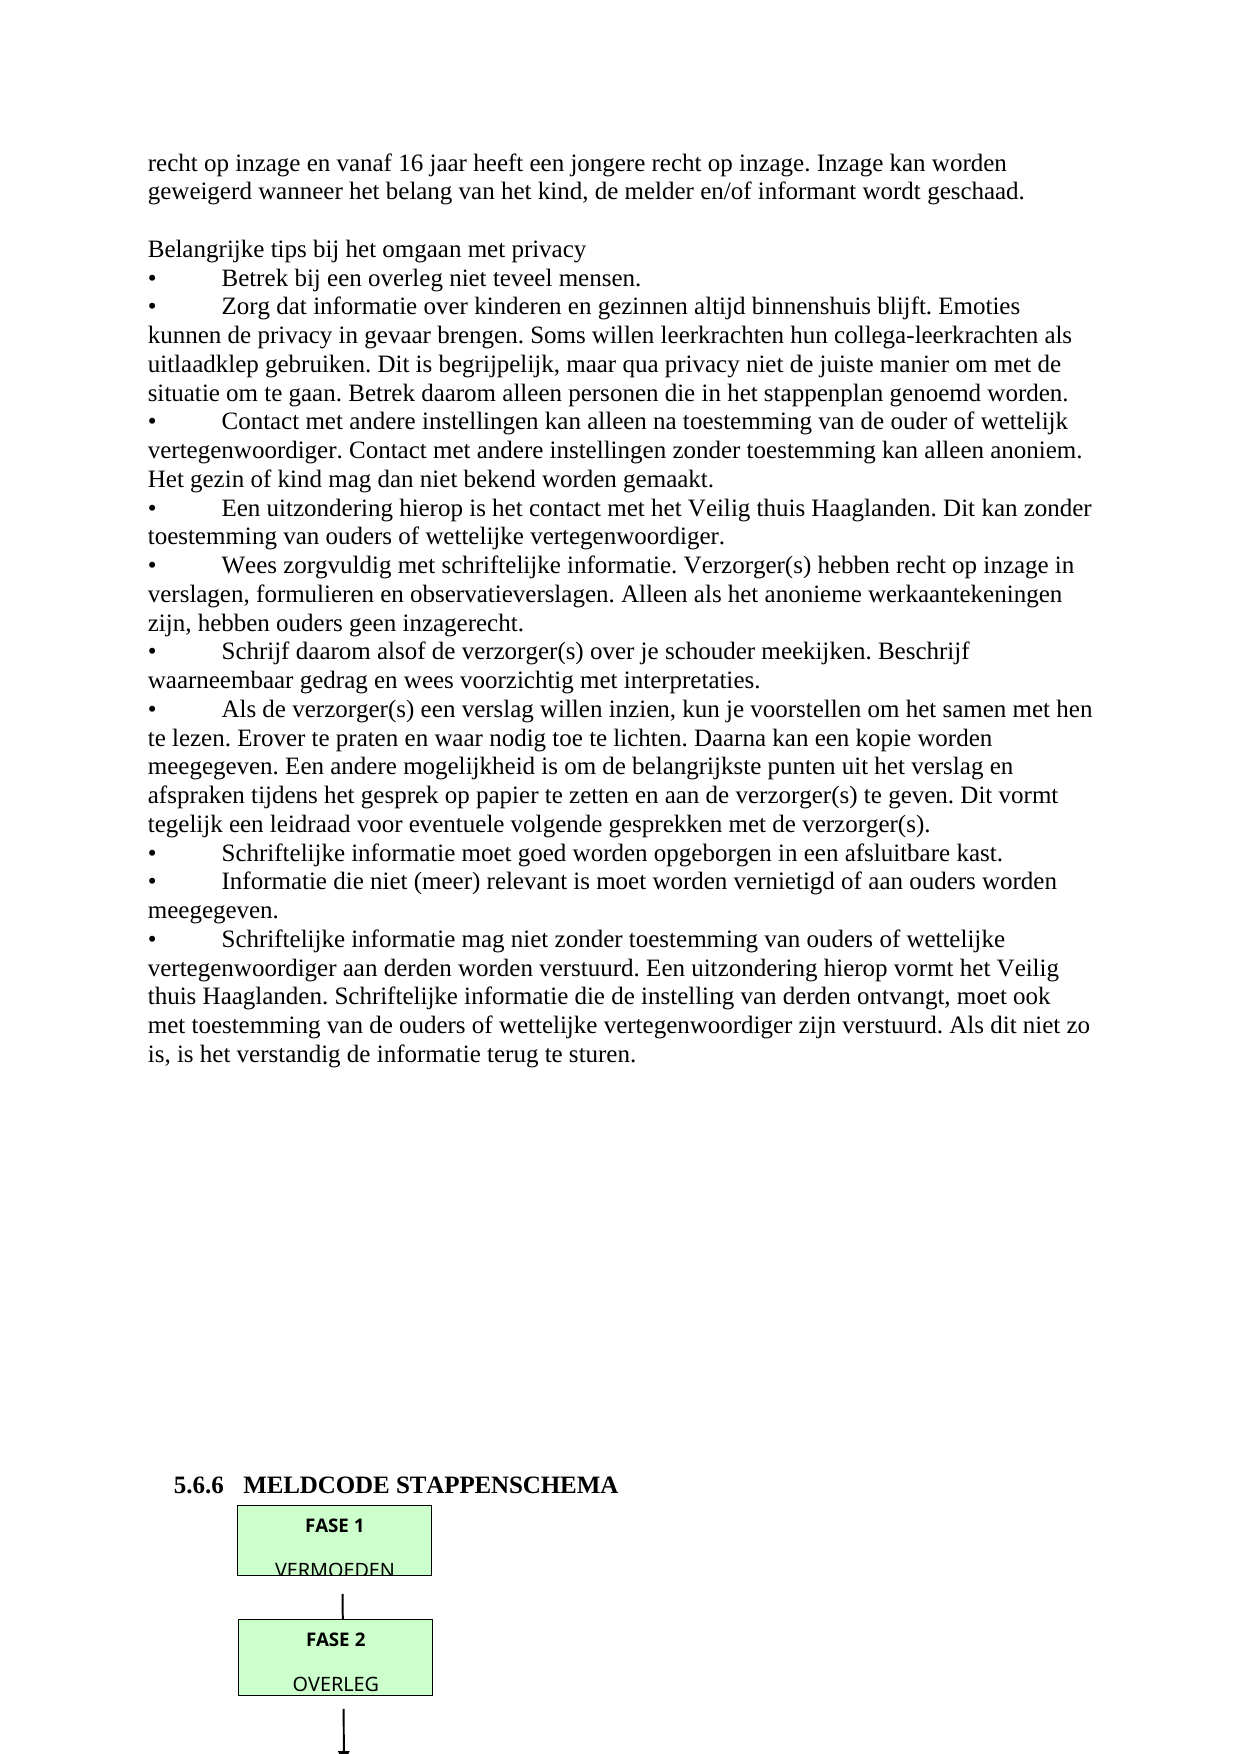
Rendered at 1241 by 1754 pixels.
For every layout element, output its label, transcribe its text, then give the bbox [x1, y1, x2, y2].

text • Een uitzondering hierop is het contact met het Veilig thuis Haaglanden. Dit kan zonder toestemming van ouders of wettelijke vertegenwoordiger. [148, 493, 1093, 550]
text • Wees zorgvuldig met schriftelijke informatie. Verzorger(s) hebben recht op inzage in verslagen, formulieren en observatieverslagen. Alleen als het anonieme werkaantekeningen zijn, hebben ouders geen inzagerecht. [148, 550, 1093, 636]
text • Betrek bij een overleg niet teveel mensen. [148, 263, 1093, 291]
text • Informatie die niet (meer) relevant is moet worden vernietigd of aan ouders worden meegegeven. [148, 866, 1093, 924]
text Fase 1. De leerkracht heeft een vermoeden [148, 1499, 1093, 1528]
text • Schriftelijke informatie moet goed worden opgeborgen in een afsluitbare kast. [148, 838, 1093, 866]
text 5.6.6 MELDCODE STAPPENSCHEMA [173, 1470, 1093, 1499]
text • Schrijf daarom alsof de verzorger(s) over je schouder meekijken. Beschrijf waarneembaar gedrag en wees voorzichtig met interpretaties. [148, 636, 1093, 694]
text • Als de verzorger(s) een verslag willen inzien, kun je voorstellen om het samen met hen te lezen. Erover te praten en waar nodig toe te lichten. Daarna kan een kopie worden meegegeven. Een andere mogelijkheid is om de belangrijkste punten uit het verslag en afspraken tijdens het gesprek op papier te zetten en aan de verzorger(s) te geven. Dit vormt tegelijk een leidraad voor eventuele volgende gesprekken met de verzorger(s). [148, 694, 1093, 838]
text • Zorg dat informatie over kinderen en gezinnen altijd binnenshuis blijft. Emoties kunnen de privacy in gevaar brengen. Soms willen leerkrachten hun collega-leerkrachten als uitlaadklep gebruiken. Dit is begrijpelijk, maar qua privacy niet de juiste manier om met de situatie om te gaan. Betrek daarom alleen personen die in het stappenplan genoemd worden. [148, 291, 1093, 406]
text • Contact met andere instellingen kan alleen na toestemming van de ouder of wettelijk vertegenwoordiger. Contact met andere instellingen zonder toestemming kan alleen anoniem. Het gezin of kind mag dan niet bekend worden gemaakt. [148, 406, 1093, 493]
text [148, 148, 1093, 205]
text Belangrijke tips bij het omgaan met privacy [148, 234, 1093, 263]
text • Schriftelijke informatie mag niet zonder toestemming van ouders of wettelijke vertegenwoordiger aan derden worden verstuurd. Een uitzondering hierop vormt het Veilig thuis Haaglanden. Schriftelijke informatie die de instelling van derden ontvangt, moet ook met toestemming van de ouders of wettelijke vertegenwoordiger zijn verstuurd. Als dit niet zo is, is het verstandig de informatie terug te sturen. [148, 924, 1093, 1068]
